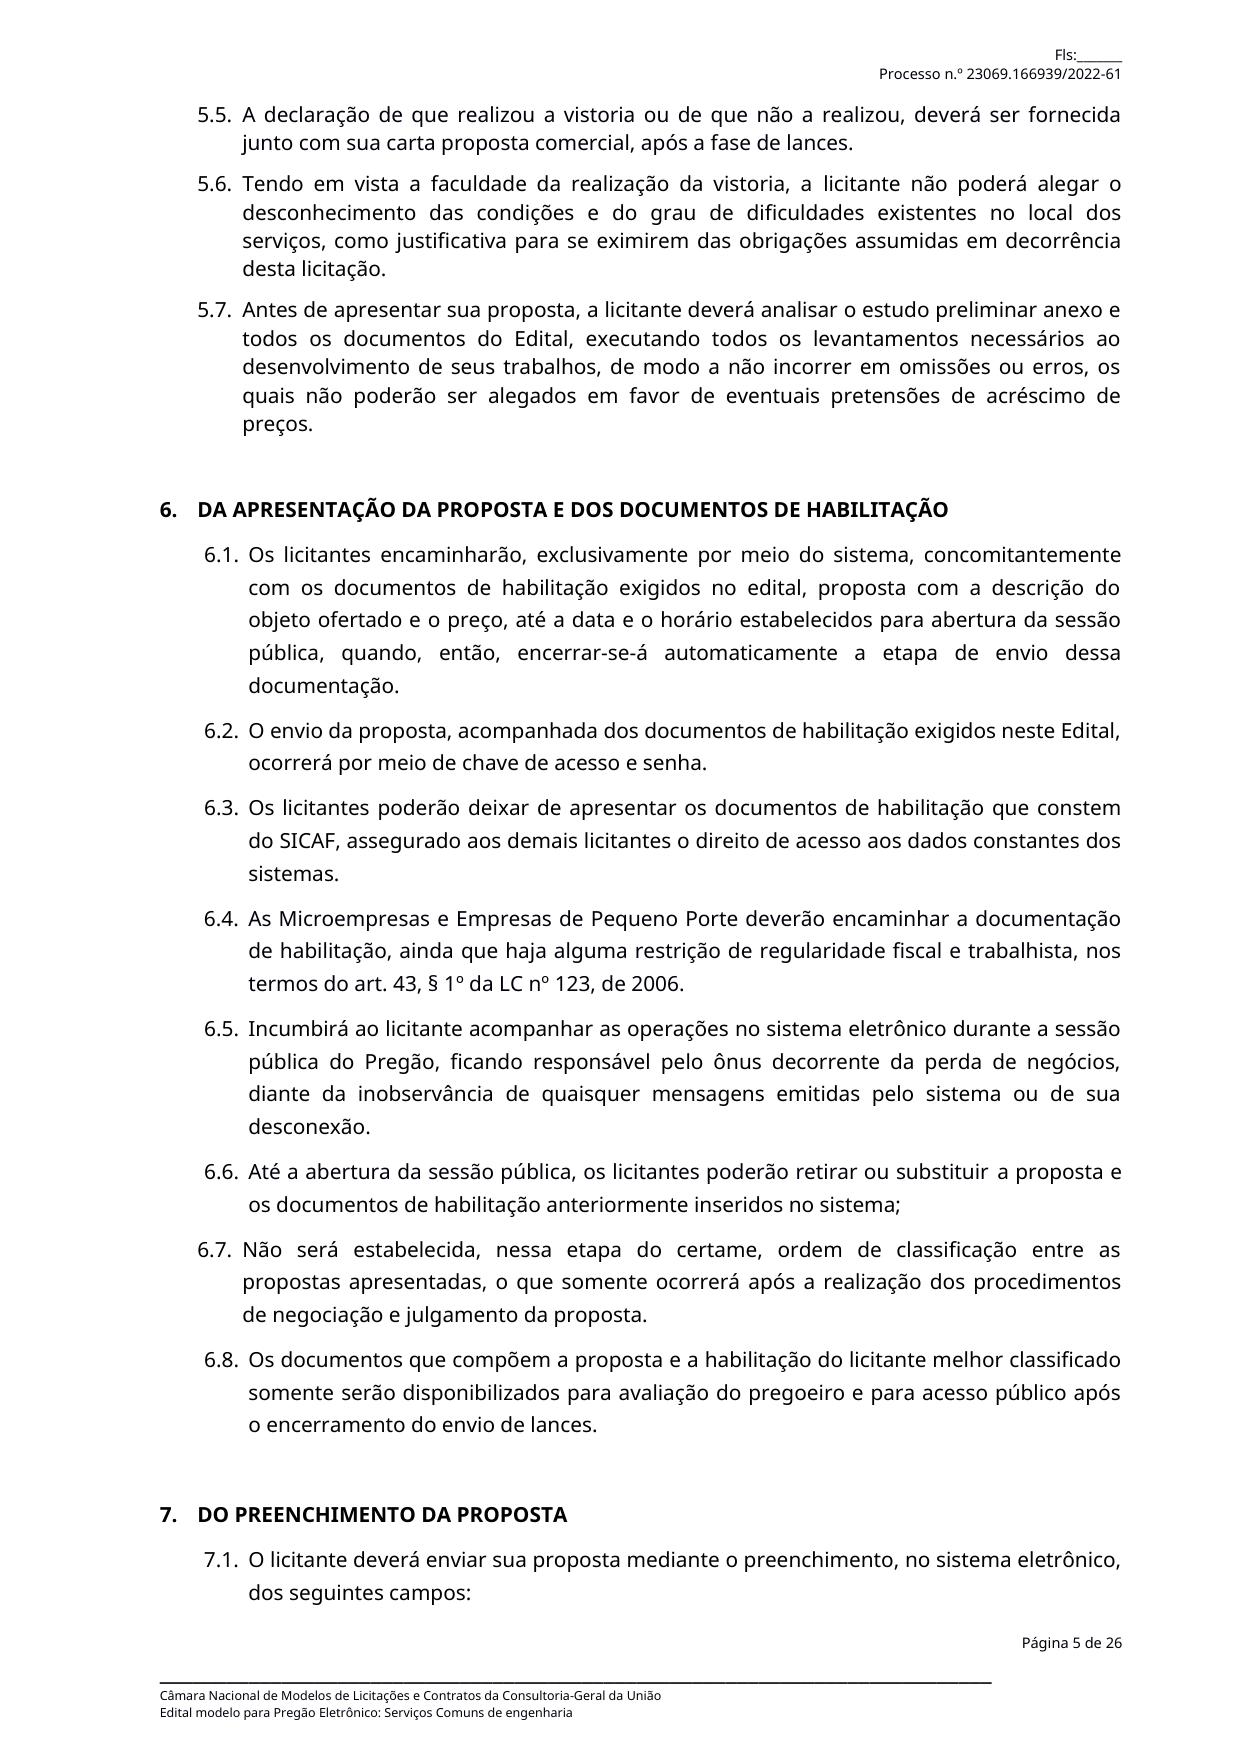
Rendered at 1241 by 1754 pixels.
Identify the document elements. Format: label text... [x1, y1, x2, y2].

list Não será estabelecida, nessa etapa do certame, ordem de classificação entre as propostas apresentadas, o que somente ocorrerá após a realização dos procedimentos de negociação e julgamento da proposta. [197, 1235, 1122, 1328]
list DO PREENCHIMENTO DA PROPOSTA [159, 1501, 1122, 1529]
list DA APRESENTAÇÃO DA PROPOSTA E DOS DOCUMENTOS DE HABILITAÇÃO [159, 495, 1122, 524]
list Os licitantes poderão deixar de apresentar os documentos de habilitação que constem do SICAF, assegurado aos demais licitantes o direito de acesso aos dados constantes dos sistemas. [204, 793, 1122, 887]
list O licitante deverá enviar sua proposta mediante o preenchimento, no sistema eletrônico, dos seguintes campos: [204, 1546, 1122, 1607]
list Os documentos que compõem a proposta e a habilitação do licitante melhor classificado somente serão disponibilizados para avaliação do pregoeiro e para acesso público após o encerramento do envio de lances. [204, 1345, 1122, 1439]
list Antes de apresentar sua proposta, a licitante deverá analisar o estudo preliminar anexo e todos os documentos do Edital, executando todos os levantamentos necessários ao desenvolvimento de seus trabalhos, de modo a não incorrer em omissões ou erros, os quais não poderão ser alegados em favor de eventuais pretensões de acréscimo de preços. [197, 295, 1122, 438]
list A declaração de que realizou a vistoria ou de que não a realizou, deverá ser fornecida junto com sua carta proposta comercial, após a fase de lances. [197, 100, 1122, 157]
list O envio da proposta, acompanhada dos documentos de habilitação exigidos neste Edital, ocorrerá por meio de chave de acesso e senha. [204, 716, 1122, 777]
list Até a abertura da sessão pública, os licitantes poderão retirar ou substituir a proposta e os documentos de habilitação anteriormente inseridos no sistema; [204, 1157, 1122, 1218]
list As Microempresas e Empresas de Pequeno Porte deverão encaminhar a documentação de habilitação, ainda que haja alguma restrição de regularidade fiscal e trabalhista, nos termos do art. 43, § 1º da LC nº 123, de 2006. [204, 904, 1122, 997]
list Incumbirá ao licitante acompanhar as operações no sistema eletrônico durante a sessão pública do Pregão, ficando responsável pelo ônus decorrente da perda de negócios, diante da inobservância de quaisquer mensagens emitidas pelo sistema ou de sua desconexão. [204, 1014, 1122, 1140]
list Os licitantes encaminharão, exclusivamente por meio do sistema, concomitantemente com os documentos de habilitação exigidos no edital, proposta com a descrição do objeto ofertado e o preço, até a data e o horário estabelecidos para abertura da sessão pública, quando, então, encerrar-se-á automaticamente a etapa de envio dessa documentação. [204, 540, 1122, 699]
list Tendo em vista a faculdade da realização da vistoria, a licitante não poderá alegar o desconhecimento das condições e do grau de dificuldades existentes no local dos serviços, como justificativa para se eximirem das obrigações assumidas em decorrência desta licitação. [197, 169, 1122, 283]
